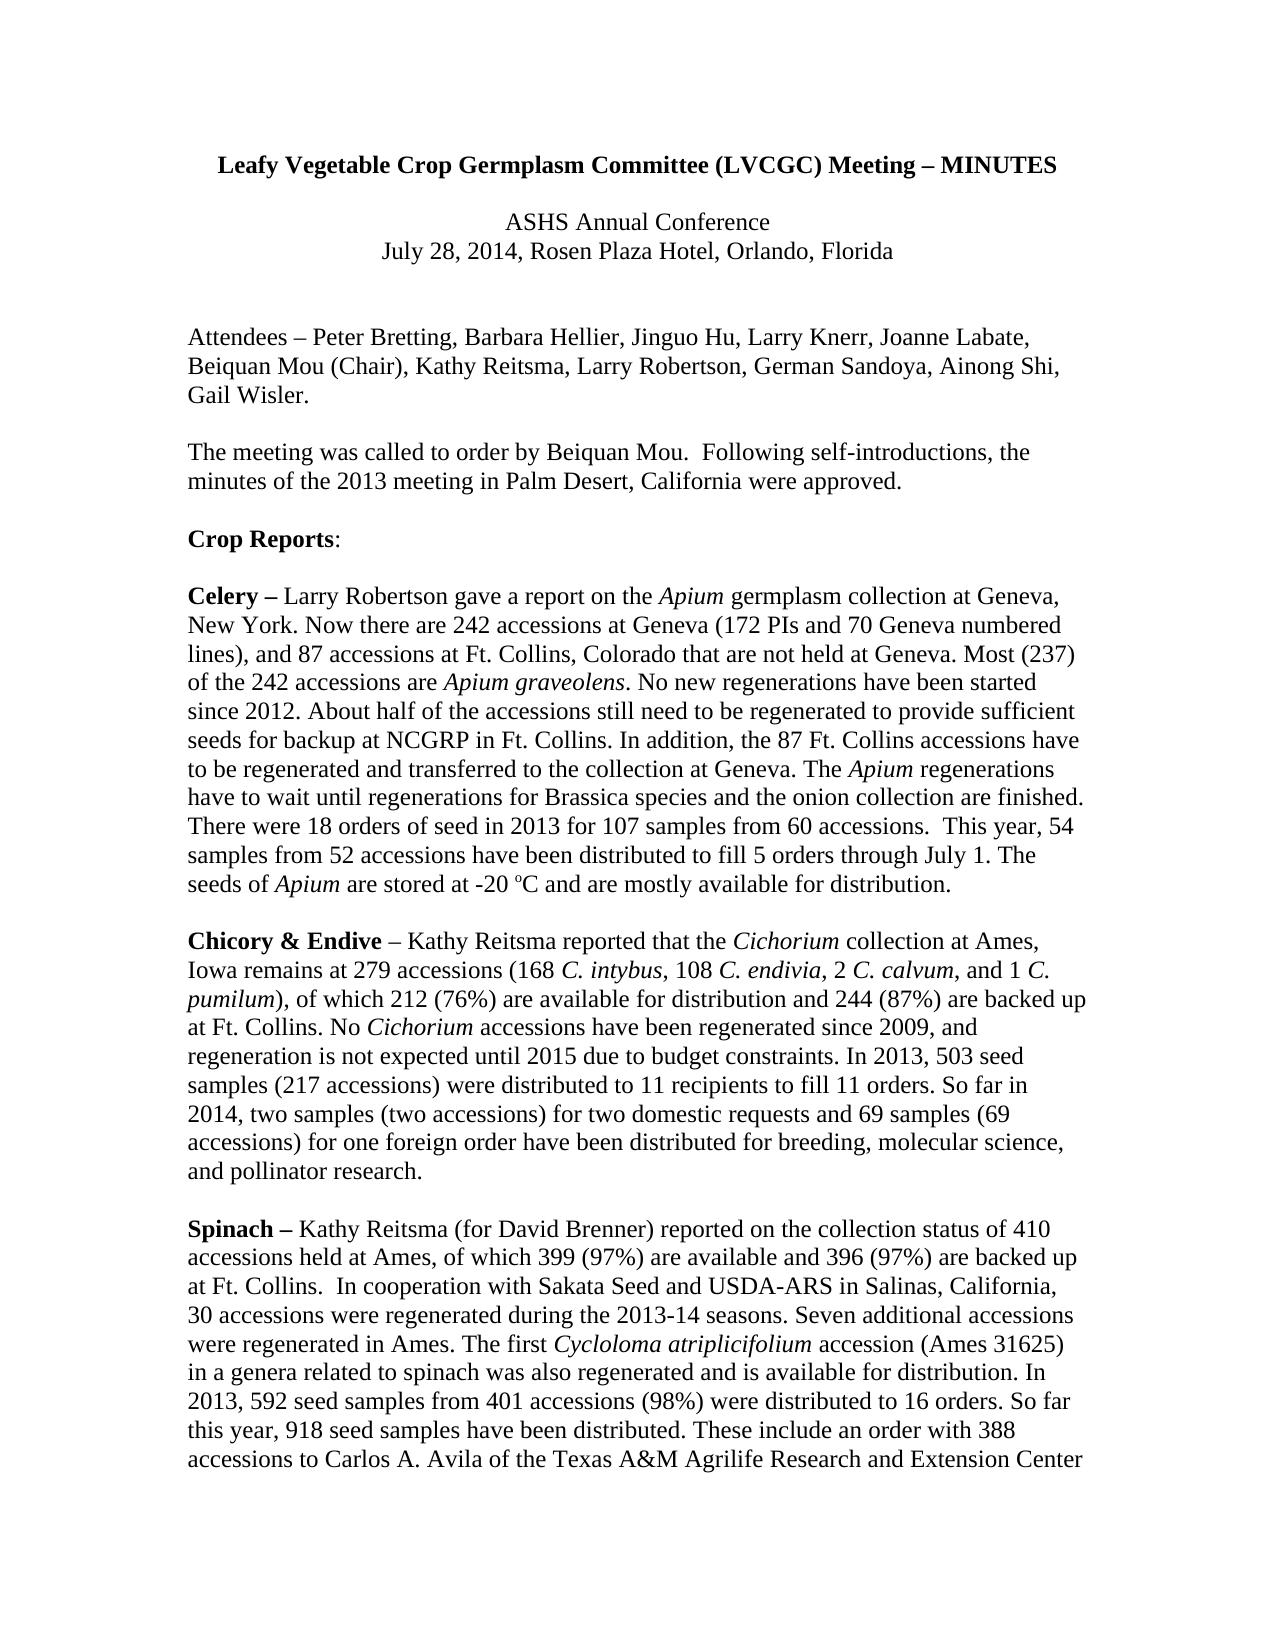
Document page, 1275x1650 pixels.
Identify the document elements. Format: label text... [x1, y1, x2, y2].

text July 28, 2014, Rosen Plaza Hotel, Orlando, Florida [187, 236, 1087, 265]
text Crop Reports: [187, 524, 1087, 552]
title Leafy Vegetable Crop Germplasm Committee (LVCGC) Meeting – MINUTES [187, 150, 1087, 179]
text Attendees – Peter Bretting, Barbara Hellier, Jinguo Hu, Larry Knerr, Joanne Labate, Beiquan Mou (Chair), Kathy Reitsma, Larry Robertson, German Sandoya, Ainong Shi, Gail Wisler. [187, 322, 1087, 409]
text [187, 1214, 1087, 1472]
text Chicory & Endive – Kathy Reitsma reported that the Cichorium collection at Ames, Iowa remains at 279 accessions (168 C. intybus, 108 C. endivia, 2 C. calvum, and 1 C. pumilum), of which 212 (76%) are available for distribution and 244 (87%) are backed up at Ft. Collins. No Cichorium accessions have been regenerated since 2009, and regeneration is not expected until 2015 due to budget constraints. In 2013, 503 seed samples (217 accessions) were distributed to 11 recipients to fill 11 orders. So far in 2014, two samples (two accessions) for two domestic requests and 69 samples (69 accessions) for one foreign order have been distributed for breeding, molecular science, and pollinator research. [187, 926, 1087, 1185]
text The meeting was called to order by Beiquan Mou. Following self-introductions, the minutes of the 2013 meeting in Palm Desert, California were approved. [187, 437, 1087, 495]
text Celery – Larry Robertson gave a report on the Apium germplasm collection at Geneva, New York. Now there are 242 accessions at Geneva (172 PIs and 70 Geneva numbered lines), and 87 accessions at Ft. Collins, Colorado that are not held at Geneva. Most (237) of the 242 accessions are Apium graveolens. No new regenerations have been started since 2012. About half of the accessions still need to be regenerated to provide sufficient seeds for backup at NCGRP in Ft. Collins. In addition, the 87 Ft. Collins accessions have to be regenerated and transferred to the collection at Geneva. The Apium regenerations have to wait until regenerations for Brassica species and the onion collection are finished. There were 18 orders of seed in 2013 for 107 samples from 60 accessions. This year, 54 samples from 52 accessions have been distributed to fill 5 orders through July 1. The seeds of Apium are stored at -20 oC and are mostly available for distribution. [187, 581, 1087, 897]
title ASHS Annual Conference [187, 207, 1087, 236]
